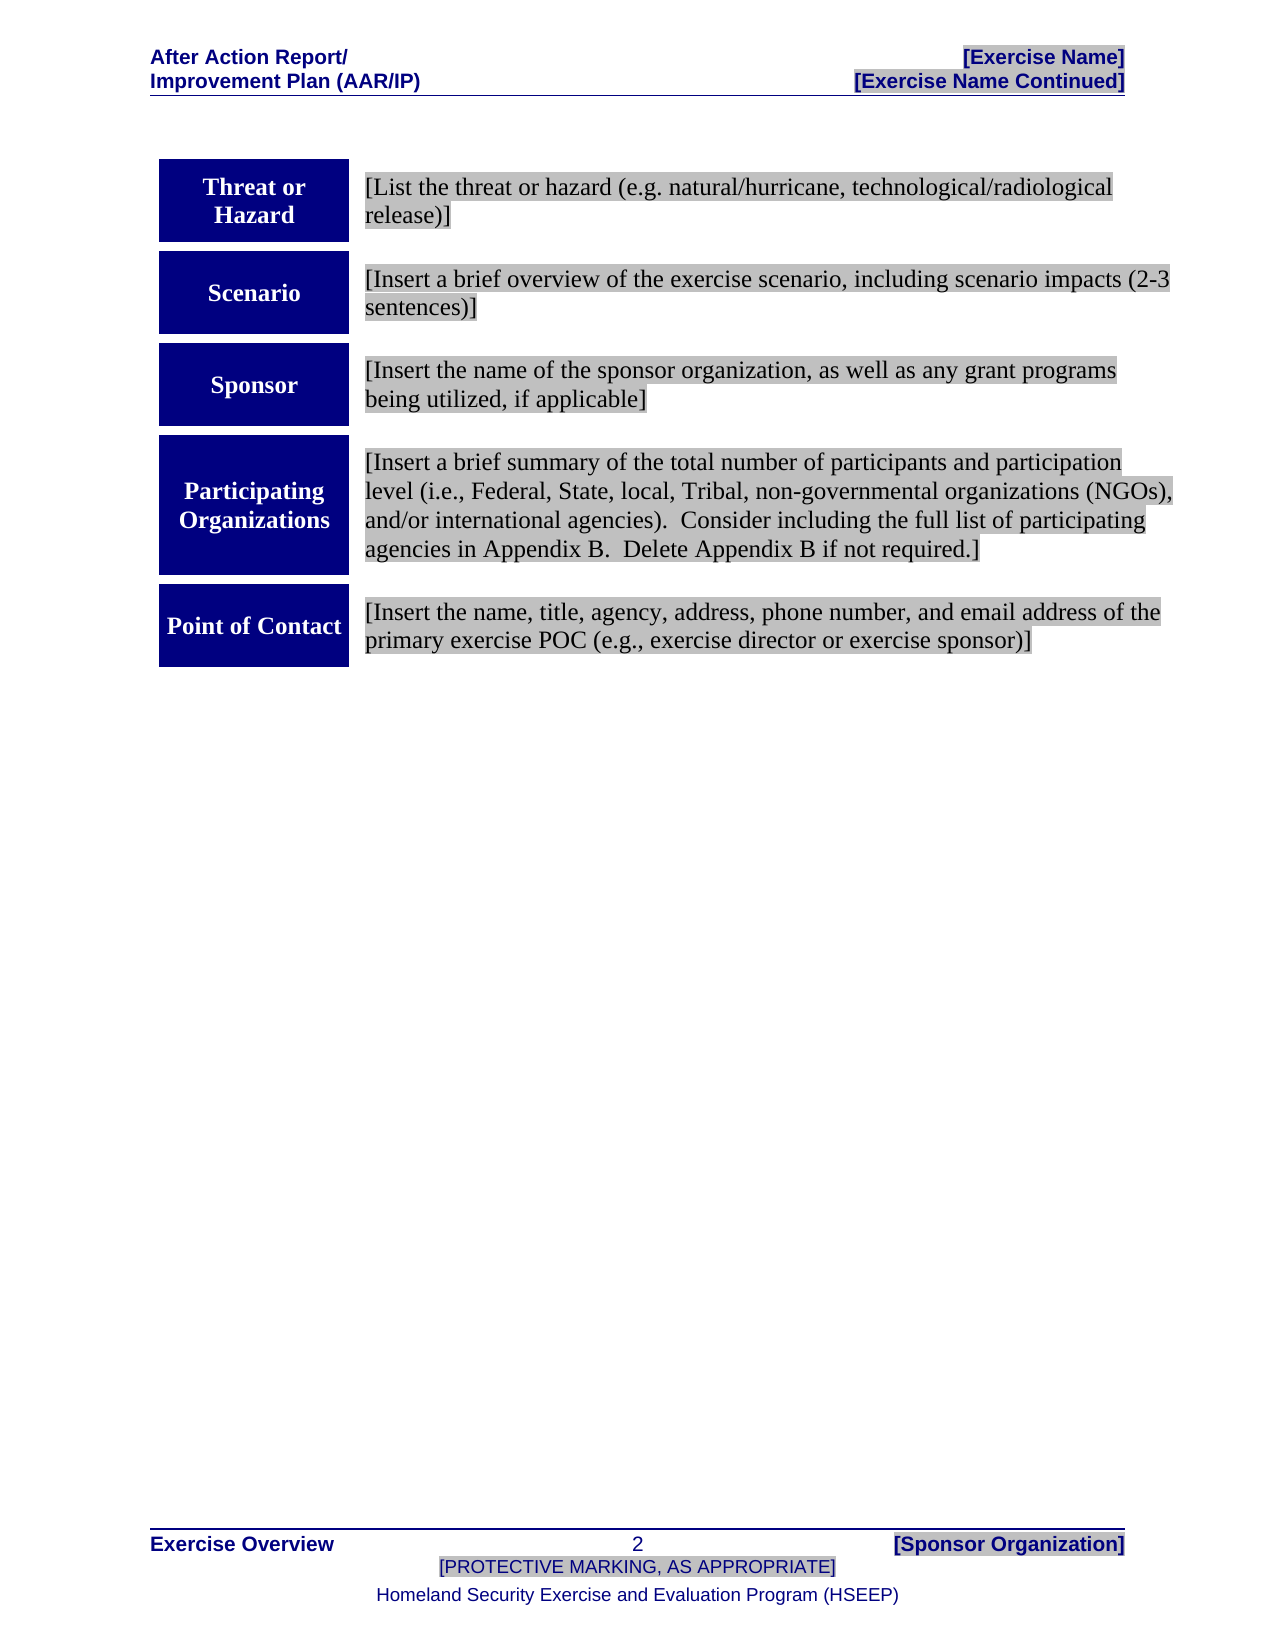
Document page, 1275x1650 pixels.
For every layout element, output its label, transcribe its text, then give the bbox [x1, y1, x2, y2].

table_cell [Insert the name of the sponsor organization, as well as any grant programs being utilized, if applicable] [358, 343, 1183, 426]
table_cell Point of Contact [159, 584, 349, 667]
table_cell [Insert the name, title, agency, address, phone number, and email address of the primary exercise POC (e.g., exercise director or exercise sponsor)] [358, 584, 1183, 667]
table_cell [Insert a brief summary of the total number of participants and participation level (i.e., Federal, State, local, Tribal, non-governmental organizations (NGOs), and/or international agencies). Consider including the full list of participating agencies in Appendix B. Delete Appendix B if not required.] [358, 435, 1183, 575]
table_cell [List the threat or hazard (e.g. natural/hurricane, technological/radiological release)] [358, 159, 1183, 242]
table_cell Participating Organizations [159, 435, 349, 575]
table_cell Threat or Hazard [159, 159, 349, 242]
table_cell [Insert a brief overview of the exercise scenario, including scenario impacts (2-3 sentences)] [358, 251, 1183, 334]
table_cell Scenario [159, 251, 349, 334]
table_cell Sponsor [159, 343, 349, 426]
